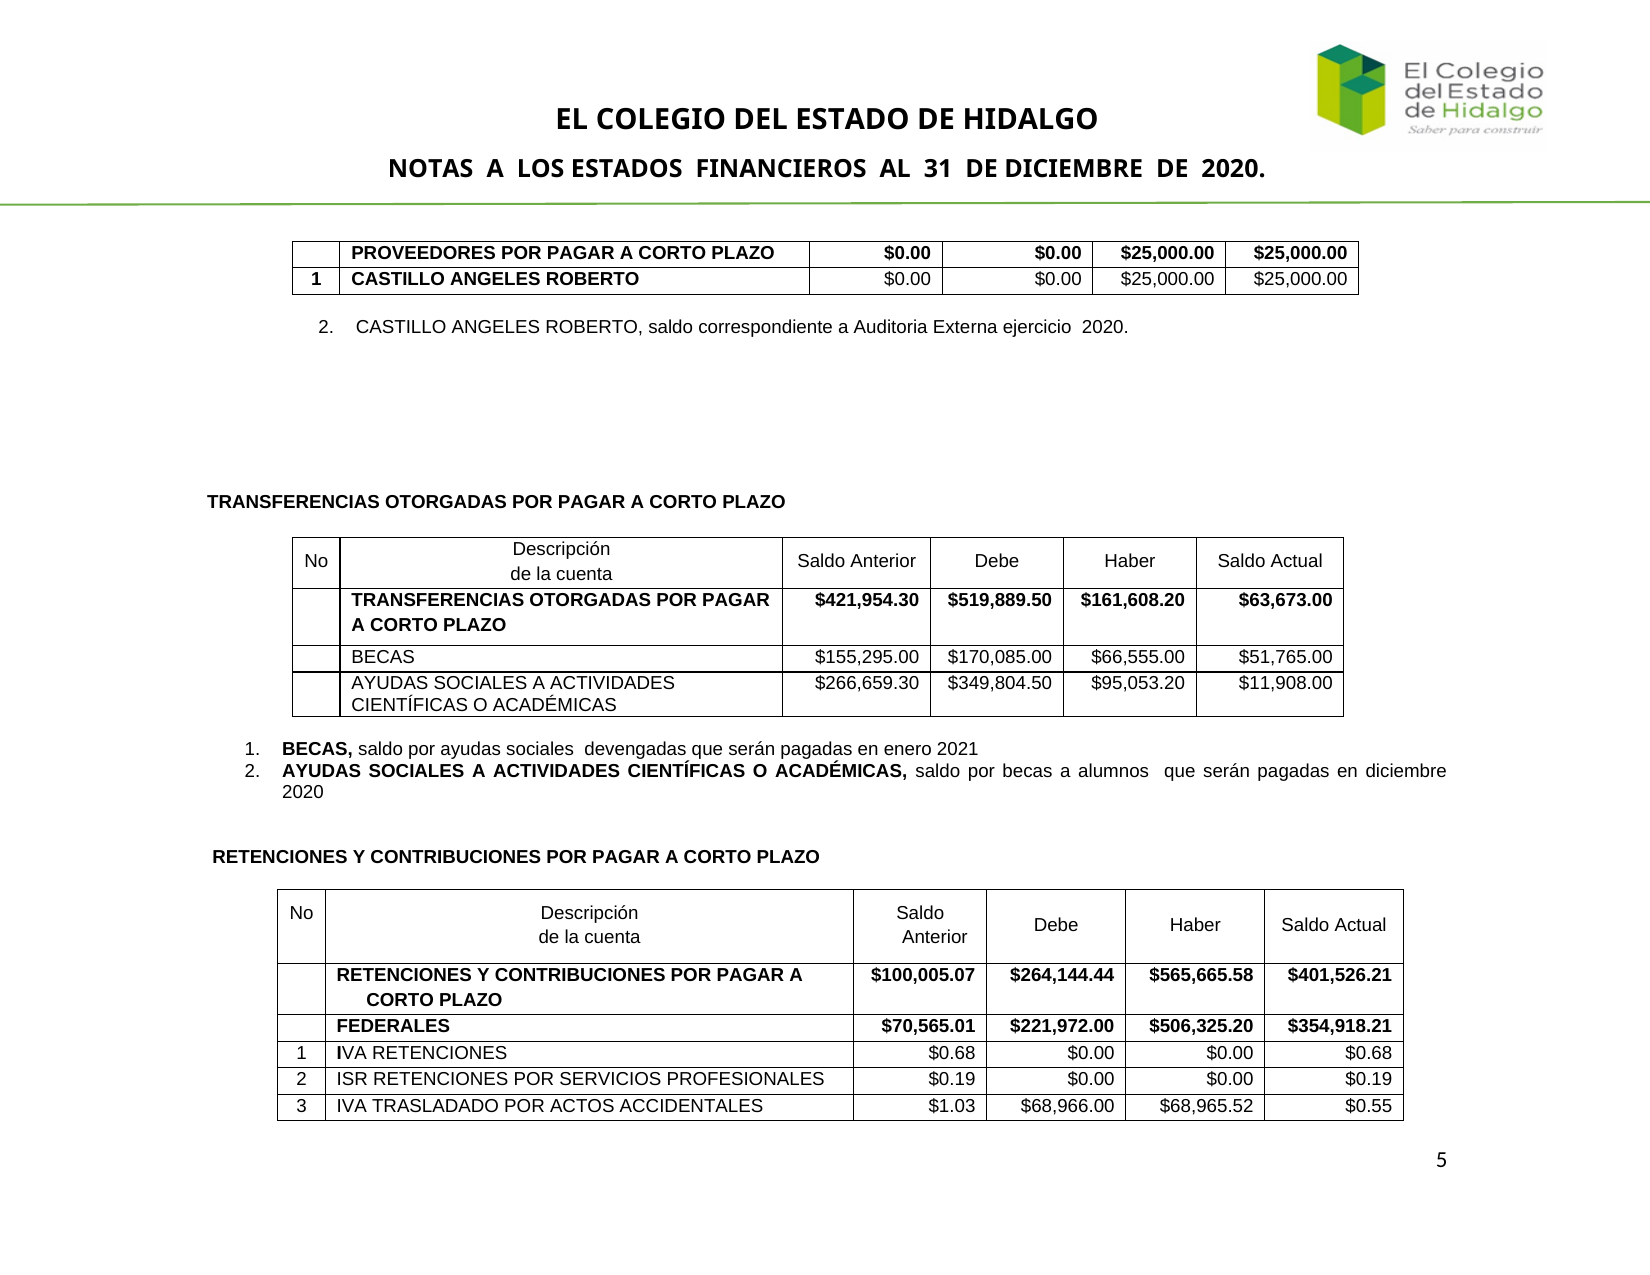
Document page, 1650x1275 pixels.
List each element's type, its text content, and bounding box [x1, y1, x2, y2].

list BECAS, saldo por ayudas sociales devengadas que serán pagadas en enero 2021 [244, 738, 1447, 760]
table_cell $25,000.00 [1093, 268, 1225, 294]
table_cell $0.00 [943, 242, 1092, 267]
table_cell $63,673.00 [1197, 589, 1343, 645]
table_cell $25,000.00 [1093, 242, 1225, 267]
table_cell [278, 1015, 325, 1041]
table_cell $519,889.50 [931, 589, 1063, 645]
table_cell $221,972.00 [987, 1015, 1125, 1041]
table_header Saldo Anterior [854, 890, 986, 963]
table_cell $95,053.20 [1064, 673, 1196, 716]
table_cell $25,000.00 [1226, 268, 1358, 294]
table_cell PROVEEDORES POR PAGAR A CORTO PLAZO [340, 242, 809, 267]
table_cell 3 [278, 1095, 325, 1120]
table_cell $506,325.20 [1126, 1015, 1264, 1041]
table_cell $354,918.21 [1265, 1015, 1403, 1041]
table_cell $266,659.30 [783, 673, 930, 716]
text TRANSFERENCIAS OTORGADAS POR PAGAR A CORTO PLAZO [207, 491, 1447, 513]
table_cell CASTILLO ANGELES ROBERTO [340, 268, 809, 294]
table_cell $264,144.44 [987, 964, 1125, 1014]
table_cell $0.68 [1265, 1042, 1403, 1067]
table_cell $0.00 [1126, 1068, 1264, 1094]
table_cell TRANSFERENCIAS OTORGADAS POR PAGAR A CORTO PLAZO [341, 589, 782, 645]
table_cell 1 [293, 268, 339, 294]
table_cell $68,966.00 [987, 1095, 1125, 1120]
table_cell $401,526.21 [1265, 964, 1403, 1014]
table_cell BECAS [341, 646, 782, 671]
table_cell $0.68 [854, 1042, 986, 1067]
picture [1309, 41, 1548, 153]
table_header Descripción de la cuenta [326, 890, 853, 963]
table_cell $565,665.58 [1126, 964, 1264, 1014]
table_cell $68,965.52 [1126, 1095, 1264, 1120]
table_header No [293, 538, 339, 588]
list CASTILLO ANGELES ROBERTO, saldo correspondiente a Auditoria Externa ejercicio 2020. [318, 316, 1447, 338]
list RETENCIONES Y CONTRIBUCIONES POR PAGAR A CORTO PLAZO [207, 846, 1447, 867]
table_cell [293, 646, 339, 671]
table_cell $155,295.00 [783, 646, 930, 671]
table_cell $161,608.20 [1064, 589, 1196, 645]
list AYUDAS SOCIALES A ACTIVIDADES CIENTÍFICAS O ACADÉMICAS, saldo por becas a alumnos que serán pagadas en diciembre 2020 [244, 760, 1447, 803]
table_cell $421,954.30 [783, 589, 930, 645]
table_header Saldo Actual [1265, 890, 1403, 963]
table_cell [293, 589, 339, 645]
table_cell $51,765.00 [1197, 646, 1343, 671]
table_cell $70,565.01 [854, 1015, 986, 1041]
table_header No [278, 890, 325, 963]
table_cell [278, 964, 325, 1014]
table_cell $11,908.00 [1197, 673, 1343, 716]
table_cell 2 [278, 1068, 325, 1094]
table_header Haber [1126, 890, 1264, 963]
table_cell IVA TRASLADADO POR ACTOS ACCIDENTALES COBRADO [326, 1095, 853, 1120]
table_cell $25,000.00 [1226, 242, 1358, 267]
table_header Debe [931, 538, 1063, 588]
table_cell FEDERALES [326, 1015, 853, 1041]
table_cell [293, 242, 339, 267]
table_cell 1 [278, 1042, 325, 1067]
table_cell $0.55 [1265, 1095, 1403, 1120]
table_cell $0.19 [854, 1068, 986, 1094]
table_cell $0.00 [810, 268, 942, 294]
table_header Saldo Anterior [783, 538, 930, 588]
table_cell $100,005.07 [854, 964, 986, 1014]
table_cell $170,085.00 [931, 646, 1063, 671]
table_cell $0.00 [987, 1068, 1125, 1094]
table_cell $349,804.50 [931, 673, 1063, 716]
table_header Haber [1064, 538, 1196, 588]
table_cell RETENCIONES Y CONTRIBUCIONES POR PAGAR A CORTO PLAZO [326, 964, 853, 1014]
table_header Debe [987, 890, 1125, 963]
table_header Saldo Actual [1197, 538, 1343, 588]
table_cell IVA RETENCIONES [326, 1042, 853, 1067]
table_cell $0.00 [1126, 1042, 1264, 1067]
table_cell ISR RETENCIONES POR SERVICIOS PROFESIONALES [326, 1068, 853, 1094]
table_cell [293, 673, 339, 716]
table_cell $0.00 [943, 268, 1092, 294]
table_header Descripción de la cuenta [341, 538, 782, 588]
table_cell $0.00 [987, 1042, 1125, 1067]
table_cell AYUDAS SOCIALES A ACTIVIDADES CIENTÍFICAS O ACADÉMICAS [341, 673, 782, 716]
table_cell $66,555.00 [1064, 646, 1196, 671]
table_cell $0.19 [1265, 1068, 1403, 1094]
table_cell $1.03 [854, 1095, 986, 1120]
table_cell $0.00 [810, 242, 942, 267]
